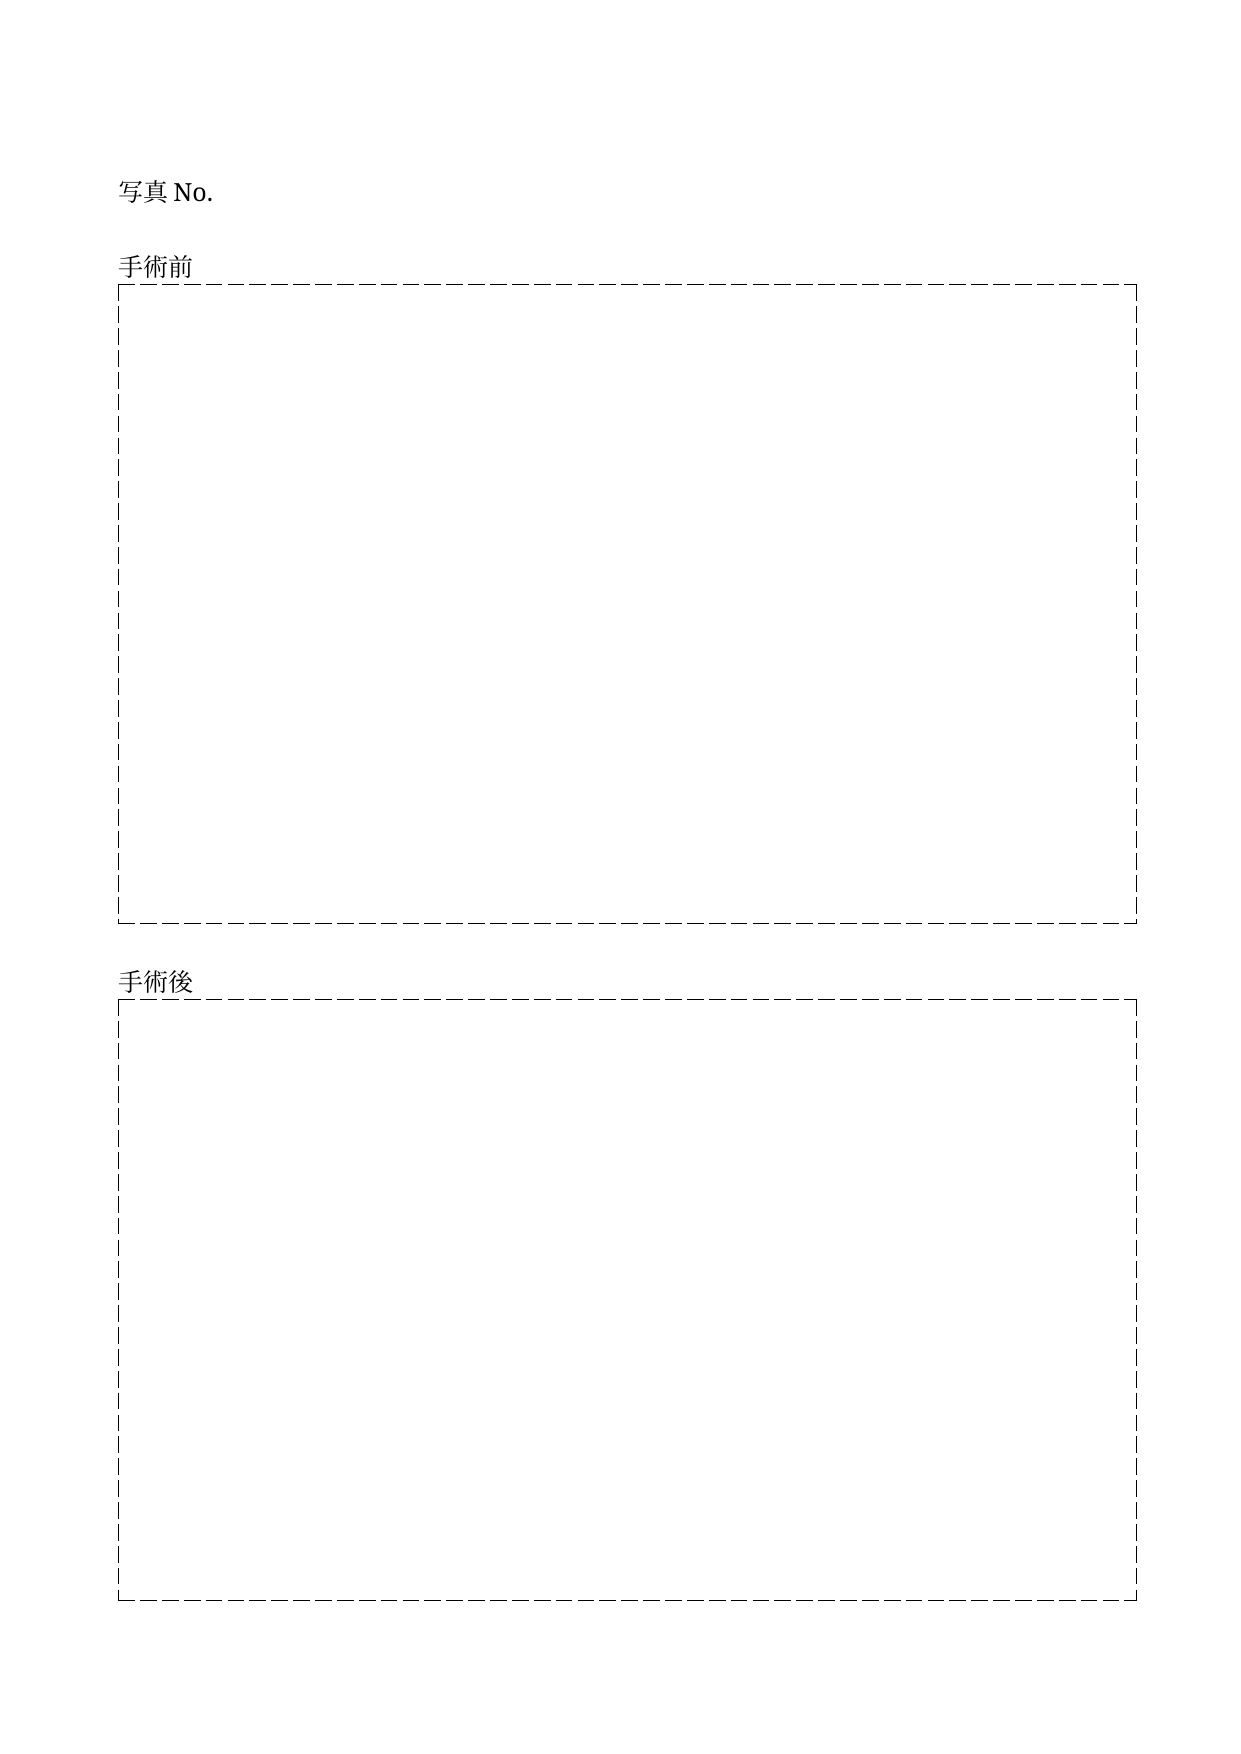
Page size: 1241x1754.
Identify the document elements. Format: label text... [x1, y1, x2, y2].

table_header [119, 284, 1136, 923]
text 手術前 [118, 247, 1137, 284]
table_header [119, 999, 1136, 1600]
text 写真No. [118, 172, 1137, 209]
text 手術後 [118, 961, 1137, 999]
